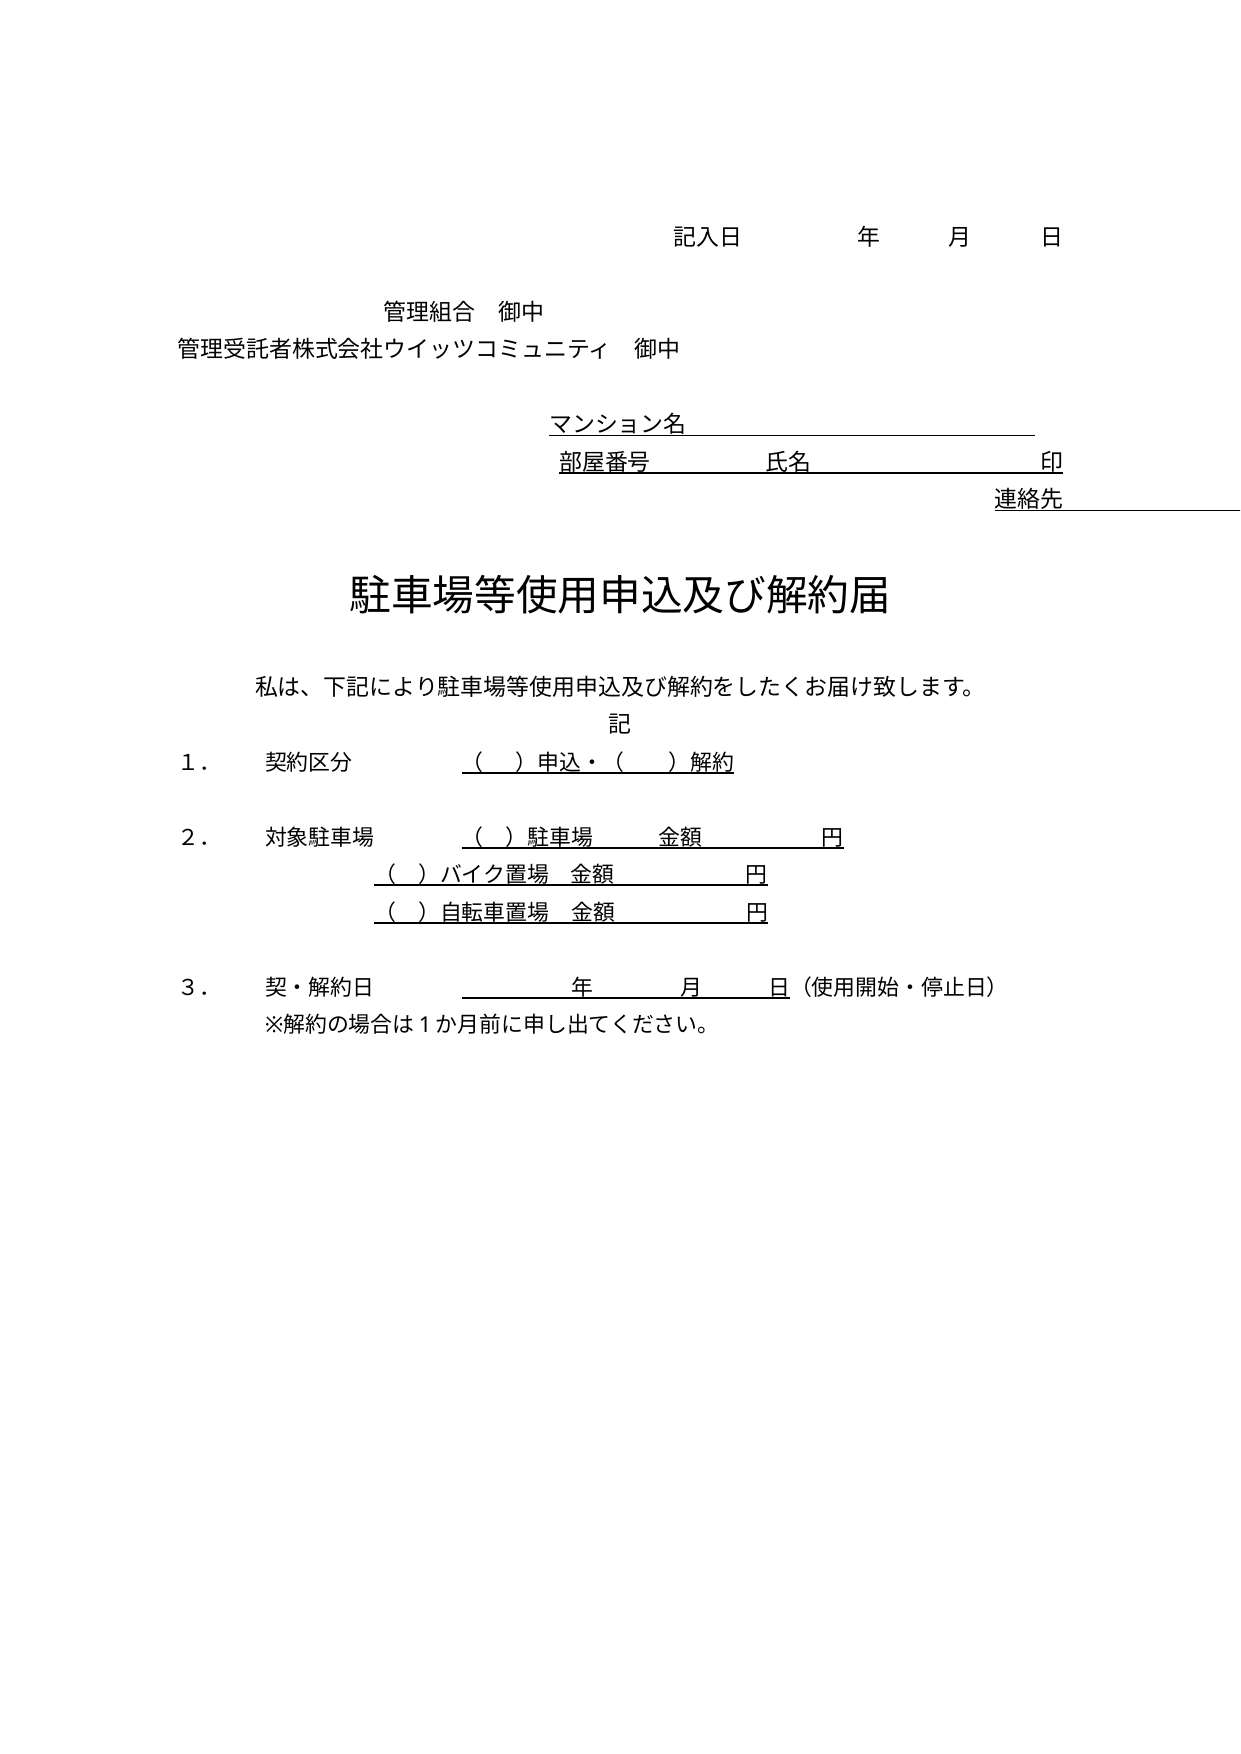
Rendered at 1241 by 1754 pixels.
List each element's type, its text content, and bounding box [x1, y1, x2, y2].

list 契約区分 （ ）申込・（ ）解約 [177, 742, 1063, 779]
list 契・解約日 年 月 日（使用開始・停止日） [177, 967, 1063, 1004]
text 連絡先 [177, 479, 1063, 517]
text 部屋番号 氏名 印 [177, 442, 1063, 479]
subtitle 私は、下記により駐車場等使用申込及び解約をしたくお届け致します。 [177, 667, 1063, 704]
list ※解約の場合は1か月前に申し出てください。 [265, 1004, 1063, 1042]
list （ ）バイク置場 金額 円 [221, 854, 1063, 892]
list （ ）自転車置場 金額 円 [221, 892, 1063, 929]
text 管理受託者株式会社ウイッツコミュニティ 御中 [177, 329, 1063, 367]
text マンション名 [177, 404, 1063, 442]
text 記入日 年 月 日 [177, 217, 1063, 254]
text 駐車場等使用申込及び解約届 [177, 554, 1063, 629]
text 管理組合 御中 [177, 292, 1063, 329]
list 対象駐車場 （ ）駐車場 金額 円 [177, 817, 1063, 854]
subtitle 記 [177, 704, 1063, 742]
